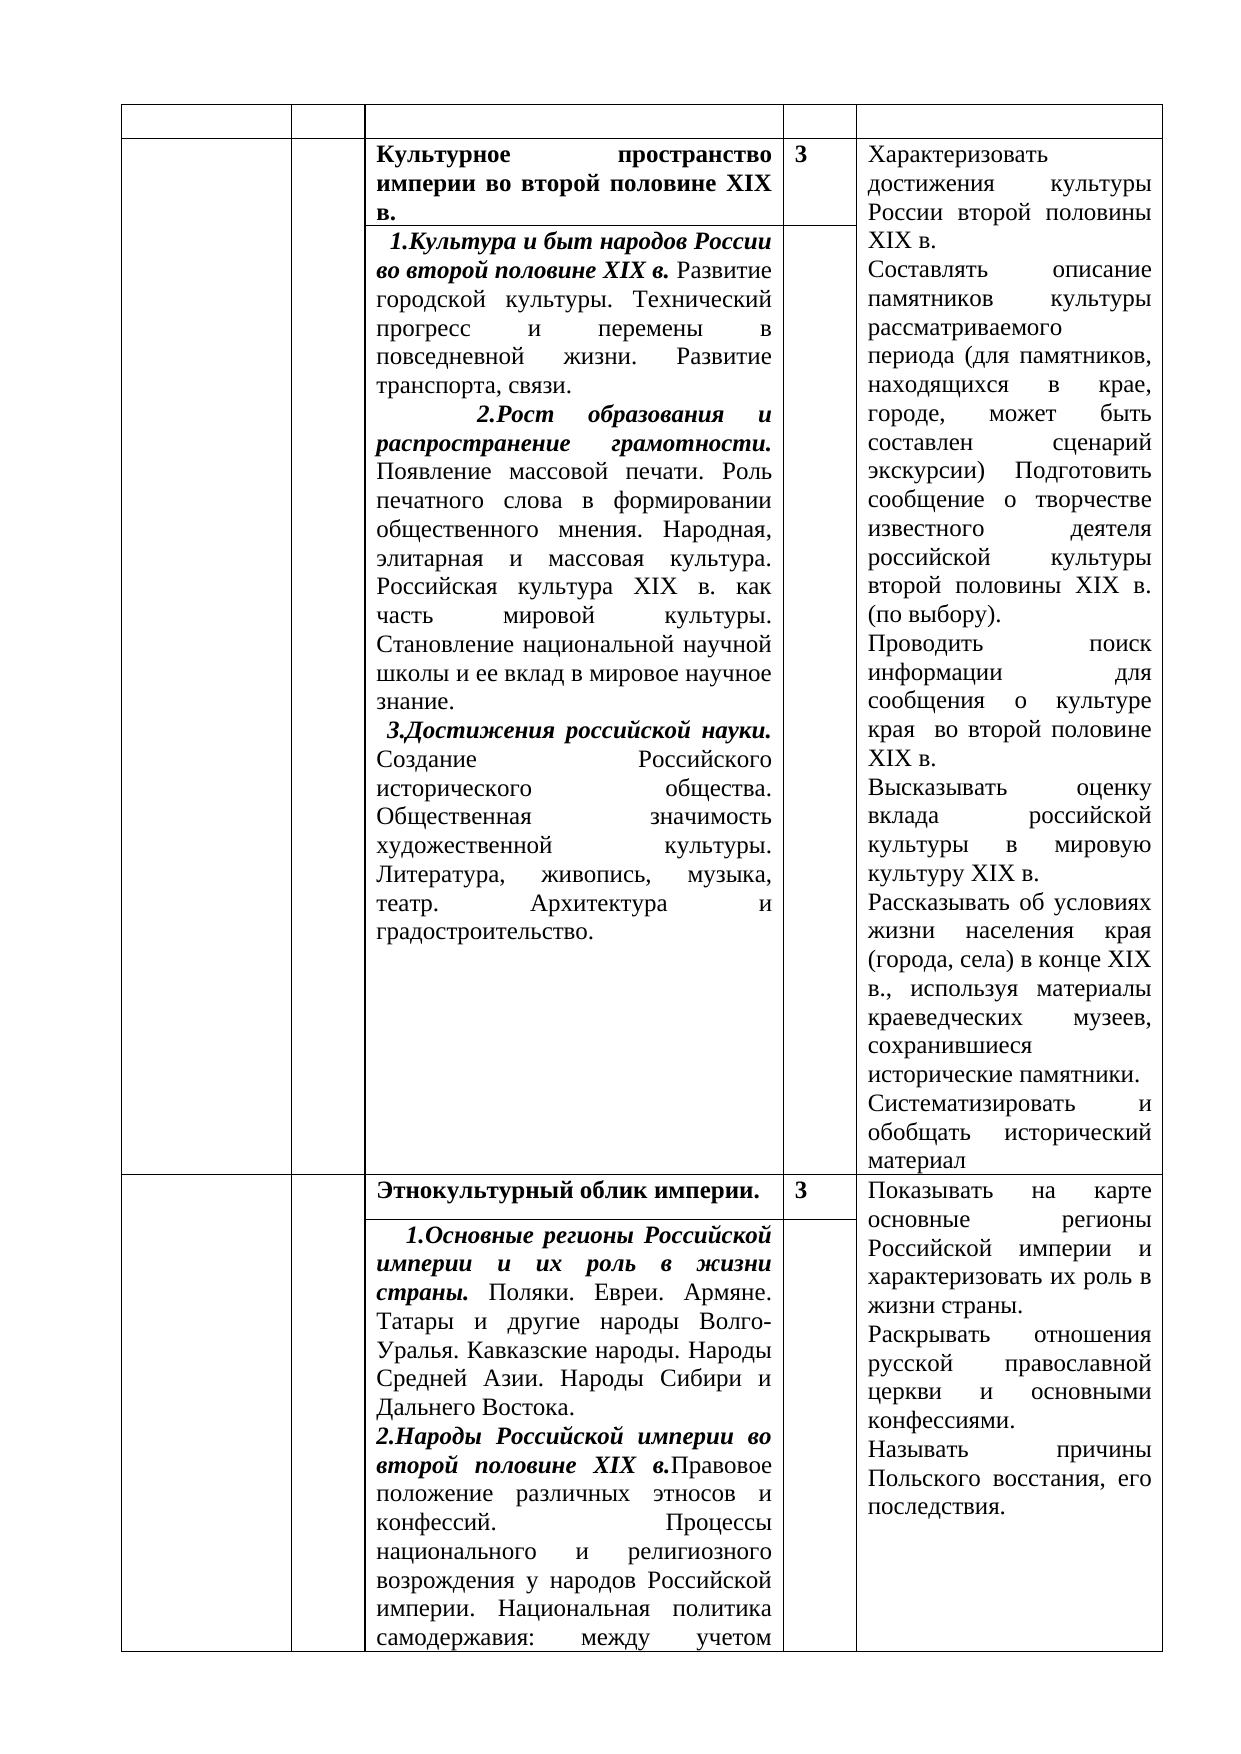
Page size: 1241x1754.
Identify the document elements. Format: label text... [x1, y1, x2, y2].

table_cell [366, 1220, 783, 1651]
table_cell [784, 105, 856, 138]
table_cell 1.Культура и быт народов России во второй половине XIX в. Развитие городской культуры. Технический прогресс и перемены в повседневной жизни. Развитие транспорта, связи. 2.Рост образования и распространение грамотности. Появление массовой печати. Роль печатного слова в формировании общественного мнения. Народная, элитарная и массовая культура. Российская культура XIX в. как часть мировой культуры. Становление национальной научной школы и ее вклад в мировое научное знание. 3.Достижения российской науки. Создание Российского исторического общества. Общественная значимость художественной культуры. Литература, живопись, музыка, театр. Архитектура и градостроительство. [366, 226, 783, 1174]
table_cell Этнокультурный облик империи. [366, 1175, 783, 1219]
table_cell [784, 226, 856, 1174]
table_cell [366, 105, 783, 138]
table_cell Показывать на карте основные регионы Российской империи и характеризовать их роль в жизни страны. Раскрывать отношения русской православной церкви и основными конфессиями. Называть причины Польского восстания, его последствия. [857, 1175, 1162, 1651]
table_cell Культурное пространство империи во второй половине XIX в. [366, 139, 783, 225]
table_cell [292, 1175, 364, 1651]
table_cell 3 [784, 139, 856, 225]
table_cell [122, 1175, 291, 1651]
table_cell [292, 139, 364, 1174]
table_cell Характеризовать достижения культуры России второй половины XIX в. Составлять описание памятников культуры рассматриваемого периода (для памятников, находящихся в крае, городе, может быть составлен сценарий экскурсии) Подготовить сообщение о творчестве известного деятеля российской культуры второй половины XIX в. (по выбору). Проводить поиск информации для сообщения о культуре края во второй половине XIX в. Высказывать оценку вклада российской культуры в мировую культуру XIX в. Рассказывать об условиях жизни населения края (города, села) в конце XIX в., используя материалы краеведческих музеев, сохранившиеся исторические памятники. Систематизировать и обобщать исторический материал [857, 139, 1162, 1174]
table_cell [784, 1220, 856, 1651]
table_cell [122, 139, 291, 1174]
table_cell 3 [784, 1175, 856, 1219]
